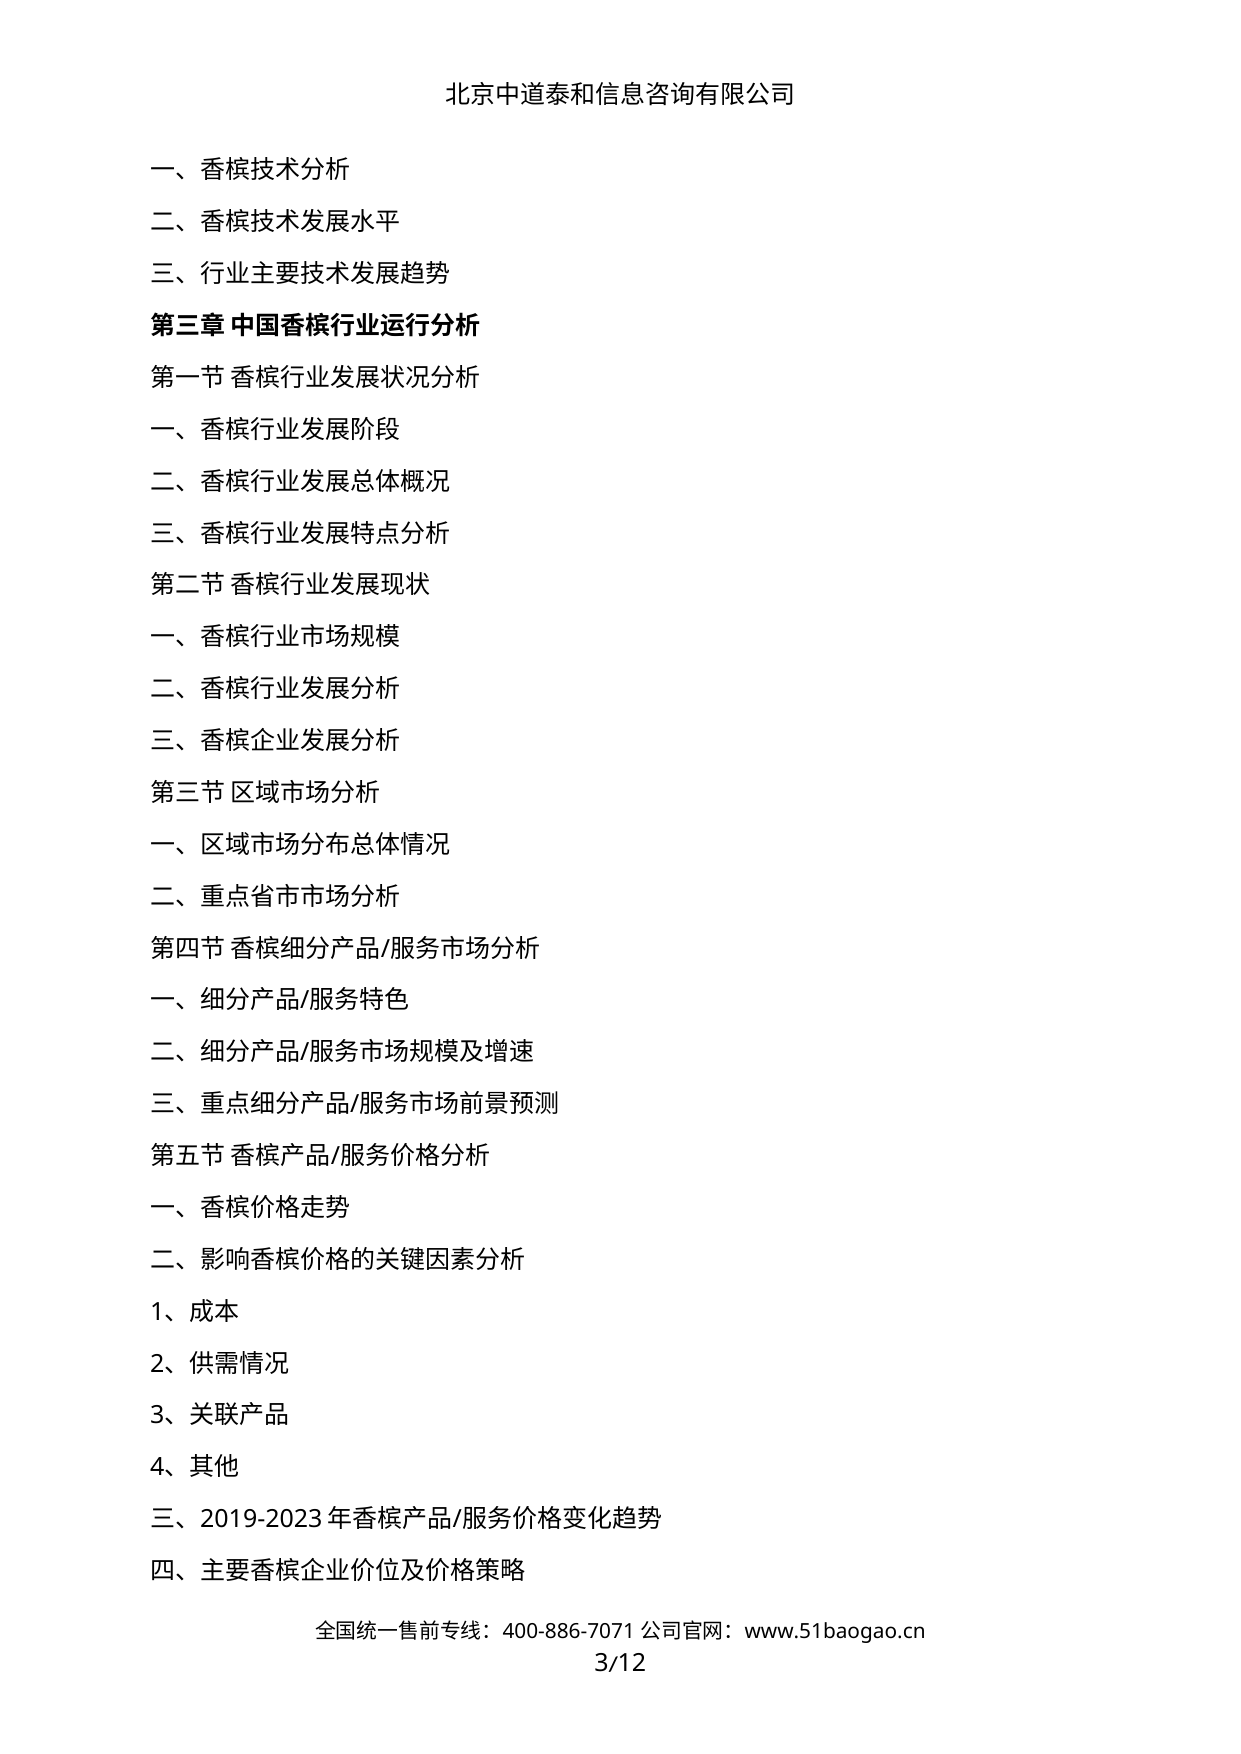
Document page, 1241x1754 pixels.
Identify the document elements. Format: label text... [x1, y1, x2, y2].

text 三、香槟行业发展特点分析 [150, 513, 1090, 549]
text 三、重点细分产品/服务市场前景预测 [150, 1084, 1090, 1120]
text 第三节 区域市场分析 [150, 772, 1090, 809]
text 2、供需情况 [150, 1343, 1090, 1379]
text 二、香槟行业发展总体概况 [150, 461, 1090, 497]
text 三、2019-2023年香槟产品/服务价格变化趋势 [150, 1499, 1090, 1535]
text 二、影响香槟价格的关键因素分析 [150, 1239, 1090, 1276]
text 第二节 香槟行业发展现状 [150, 565, 1090, 601]
text 第四节 香槟细分产品/服务市场分析 [150, 928, 1090, 964]
text 一、香槟技术分析 [150, 150, 1090, 186]
text 二、细分产品/服务市场规模及增速 [150, 1032, 1090, 1068]
text 一、区域市场分布总体情况 [150, 824, 1090, 861]
text 一、细分产品/服务特色 [150, 980, 1090, 1016]
text 一、香槟行业发展阶段 [150, 409, 1090, 446]
text 四、主要香槟企业价位及价格策略 [150, 1551, 1090, 1587]
text 三、香槟企业发展分析 [150, 721, 1090, 757]
text 第一节 香槟行业发展状况分析 [150, 357, 1090, 394]
text 3、关联产品 [150, 1395, 1090, 1431]
text 一、香槟行业市场规模 [150, 617, 1090, 653]
text 二、香槟行业发展分析 [150, 669, 1090, 705]
text 1、成本 [150, 1291, 1090, 1327]
text 二、重点省市市场分析 [150, 876, 1090, 912]
text 第五节 香槟产品/服务价格分析 [150, 1136, 1090, 1172]
text 一、香槟价格走势 [150, 1187, 1090, 1224]
text 4、其他 [150, 1447, 1090, 1483]
text 三、行业主要技术发展趋势 [150, 254, 1090, 290]
text 二、香槟技术发展水平 [150, 202, 1090, 238]
text 第三章 中国香槟行业运行分析 [150, 306, 1090, 342]
